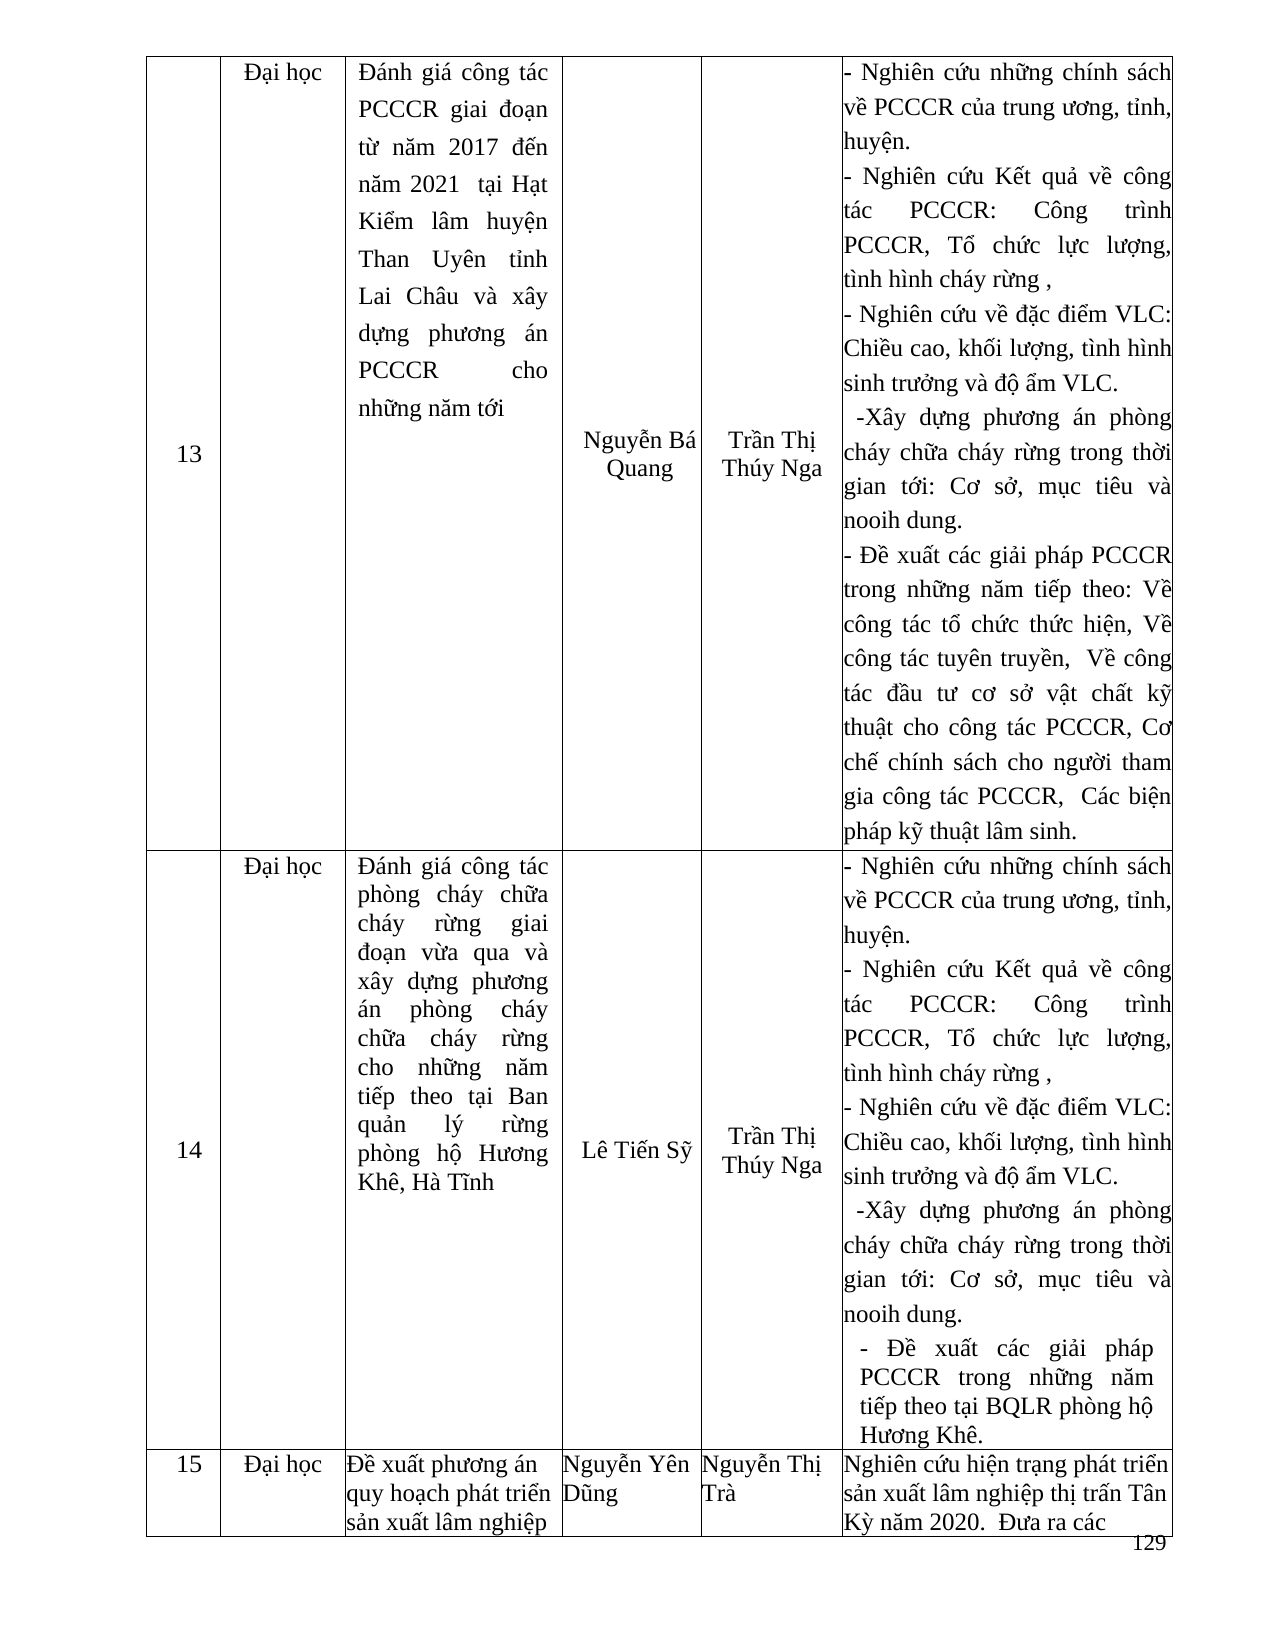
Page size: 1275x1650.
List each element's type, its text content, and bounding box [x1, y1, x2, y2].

table_cell Nguyễn Thị Trà [702, 1450, 842, 1536]
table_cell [346, 1450, 562, 1536]
table_cell - Nghiên cứu những chính sách về PCCCR của trung ương, tỉnh, huyện. - Nghiên cứu Kết quả về công tác PCCCR: Công trình PCCCR, Tổ chức lực lượng, tình hình cháy rừng , - Nghiên cứu về đặc điểm VLC: Chiều cao, khối lượng, tình hình sinh trưởng và độ ẩm VLC. -Xây dựng phương án phòng cháy chữa cháy rừng trong thời gian tới: Cơ sở, mục tiêu và nooih dung. - Đề xuất các giải pháp PCCCR trong những năm tiếp theo: Về công tác tổ chức thức hiện, Về công tác tuyên truyền, Về công tác đầu tư cơ sở vật chất kỹ thuật cho công tác PCCCR, Cơ chế chính sách cho người tham gia công tác PCCCR, Các biện pháp kỹ thuật lâm sinh. [843, 57, 1172, 850]
table_cell 14 [147, 851, 220, 1448]
table_cell Trần Thị Thúy Nga [702, 57, 842, 850]
table_cell Đánh giá công tác PCCCR giai đoạn từ năm 2017 đến năm 2021 tại Hạt Kiểm lâm huyện Than Uyên tỉnh Lai Châu và xây dựng phương án PCCCR cho những năm tới [346, 57, 562, 850]
table_cell Nguyễn Bá Quang [563, 57, 701, 850]
table_cell Nguyễn Yên Dũng [563, 1450, 701, 1536]
table_cell 15 [147, 1450, 220, 1536]
table_cell Đại học [221, 57, 345, 850]
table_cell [843, 1450, 1172, 1536]
table_cell Lê Tiến Sỹ [563, 851, 701, 1448]
table_cell 13 [147, 57, 220, 850]
table_cell Đại học [221, 1450, 345, 1536]
table_cell Đánh giá công tác phòng cháy chữa cháy rừng giai đoạn vừa qua và xây dựng phương án phòng cháy chữa cháy rừng cho những năm tiếp theo tại Ban quản lý rừng phòng hộ Hương Khê, Hà Tĩnh [346, 851, 562, 1448]
table_cell Đại học [221, 851, 345, 1448]
table_cell - Nghiên cứu những chính sách về PCCCR của trung ương, tỉnh, huyện. - Nghiên cứu Kết quả về công tác PCCCR: Công trình PCCCR, Tổ chức lực lượng, tình hình cháy rừng , - Nghiên cứu về đặc điểm VLC: Chiều cao, khối lượng, tình hình sinh trưởng và độ ẩm VLC. -Xây dựng phương án phòng cháy chữa cháy rừng trong thời gian tới: Cơ sở, mục tiêu và nooih dung. - Đề xuất các giải pháp PCCCR trong những năm tiếp theo tại BQLR phòng hộ Hương Khê. [843, 851, 1172, 1448]
table_cell Trần Thị Thúy Nga [702, 851, 842, 1448]
